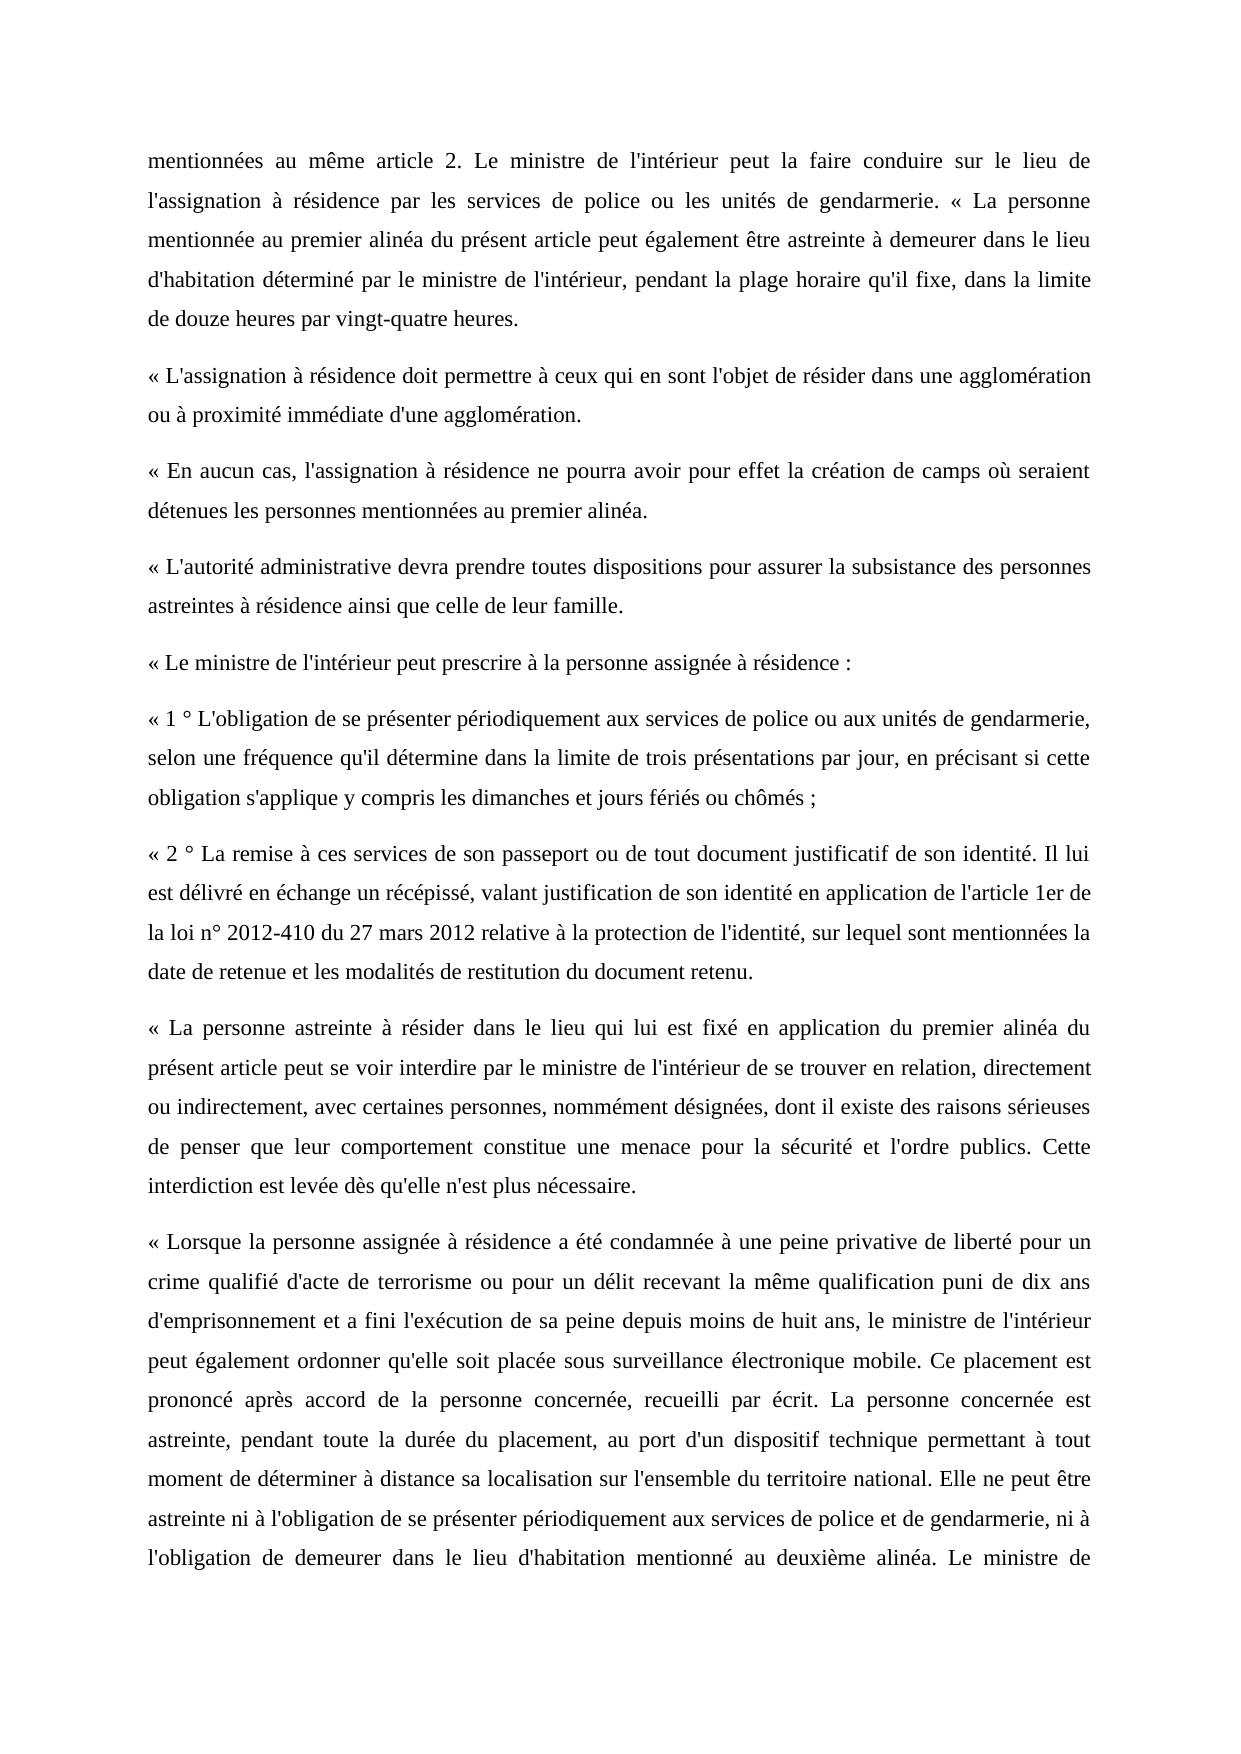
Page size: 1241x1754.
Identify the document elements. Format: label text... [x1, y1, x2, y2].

text « Le ministre de l'intérieur peut prescrire à la personne assignée à résidence : [148, 648, 1093, 675]
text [148, 1228, 1093, 1571]
text « L'autorité administrative devra prendre toutes dispositions pour assurer la subsistance des personnes astreintes à résidence ainsi que celle de leur famille. [148, 553, 1093, 619]
text « 1 ° L'obligation de se présenter périodiquement aux services de police ou aux unités de gendarmerie, selon une fréquence qu'il détermine dans la limite de trois présentations par jour, en précisant si cette obligation s'applique y compris les dimanches et jours fériés ou chômés ; [148, 705, 1093, 810]
text « En aucun cas, l'assignation à résidence ne pourra avoir pour effet la création de camps où seraient détenues les personnes mentionnées au premier alinéa. [148, 457, 1093, 523]
text « L'assignation à résidence doit permettre à ceux qui en sont l'objet de résider dans une agglomération ou à proximité immédiate d'une agglomération. [148, 362, 1093, 427]
text « La personne astreinte à résider dans le lieu qui lui est fixé en application du premier alinéa du présent article peut se voir interdire par le ministre de l'intérieur de se trouver en relation, directement ou indirectement, avec certaines personnes, nommément désignées, dont il existe des raisons sérieuses de penser que leur comportement constitue une menace pour la sécurité et l'ordre publics. Cette interdiction est levée dès qu'elle n'est plus nécessaire. [148, 1014, 1093, 1199]
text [148, 148, 1093, 332]
text « 2 ° La remise à ces services de son passeport ou de tout document justificatif de son identité. Il lui est délivré en échange un récépissé, valant justification de son identité en application de l'article 1er de la loi n° 2012-410 du 27 mars 2012 relative à la protection de l'identité, sur lequel sont mentionnées la date de retenue et les modalités de restitution du document retenu. [148, 840, 1093, 984]
